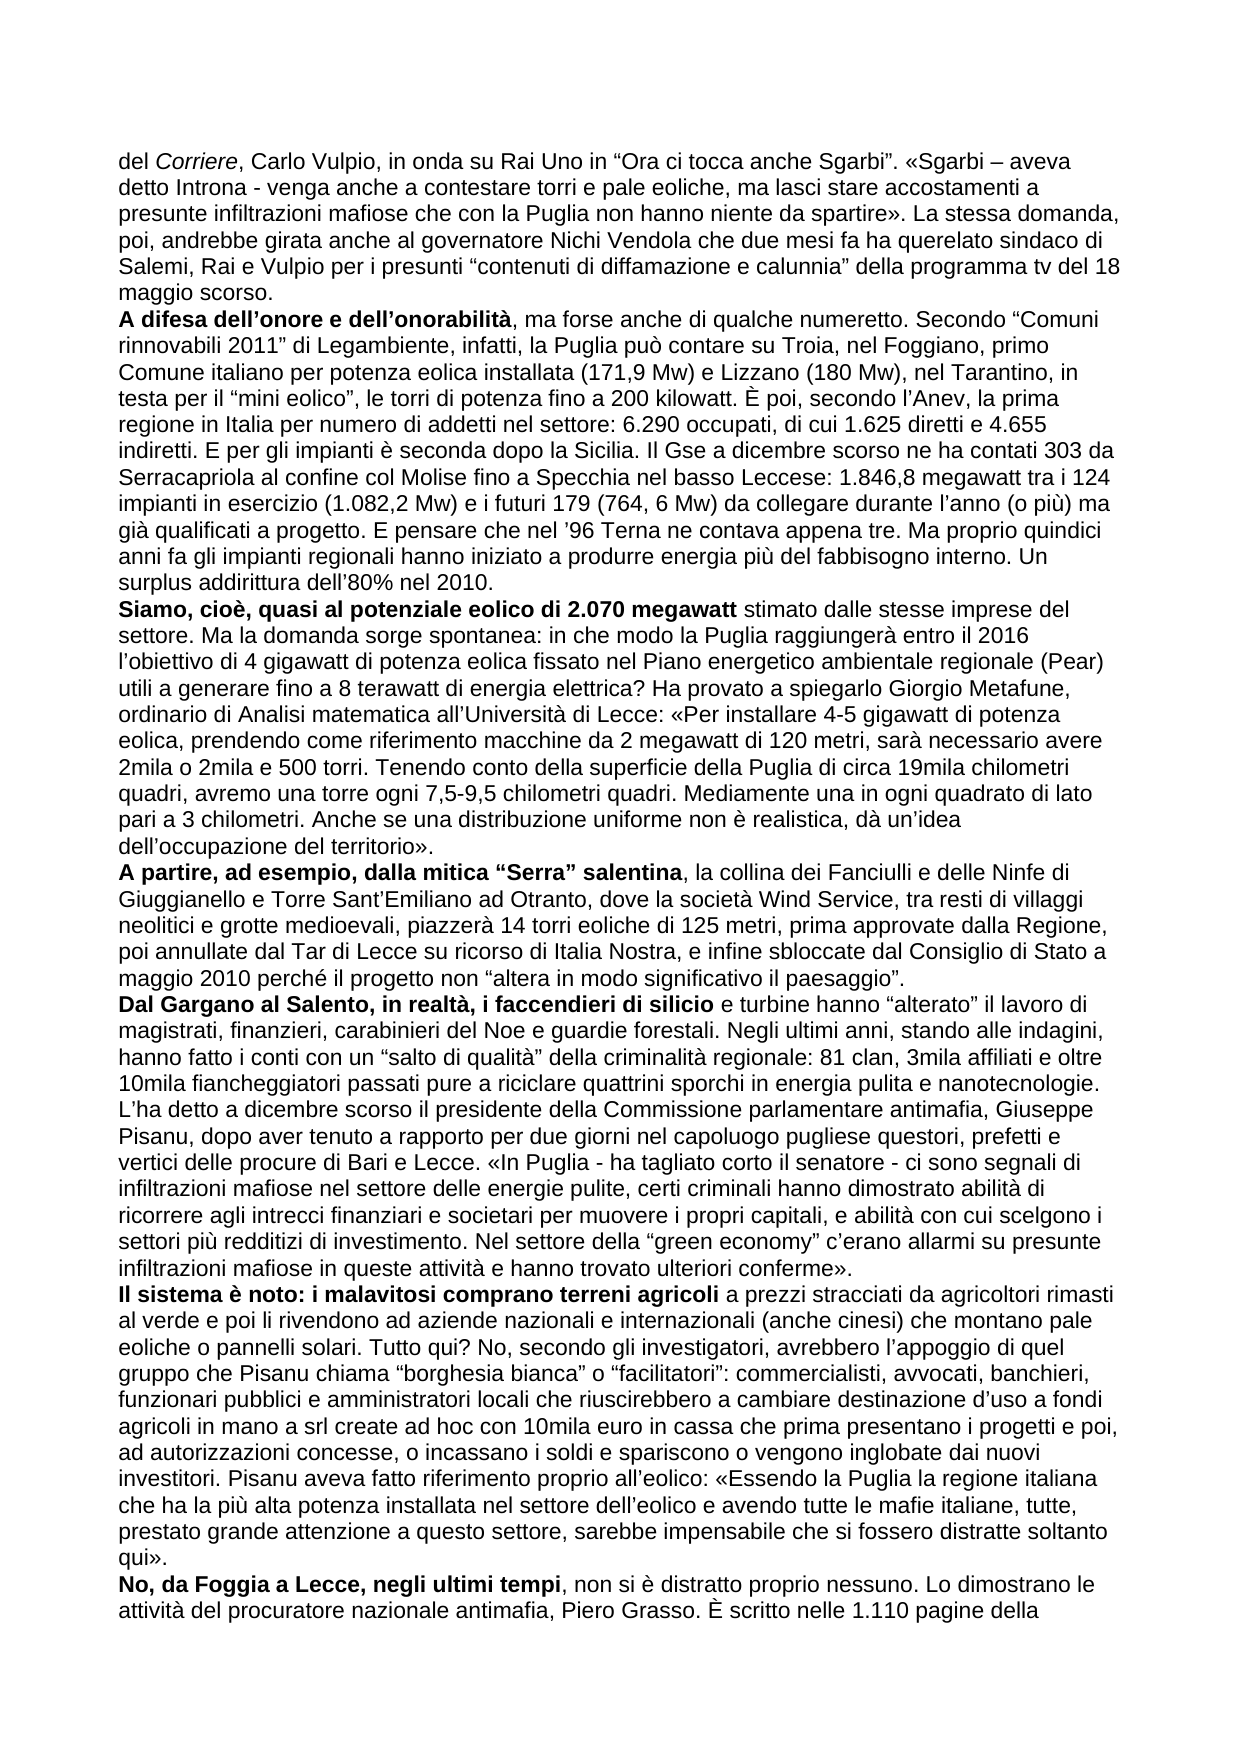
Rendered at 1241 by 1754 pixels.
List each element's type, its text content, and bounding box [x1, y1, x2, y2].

text A difesa dell’onore e dell’onorabilità, ma forse anche di qualche numeretto. Secondo “Comuni rinnovabili 2011” di Legambiente, infatti, la Puglia può contare su Troia, nel Foggiano, primo Comune italiano per potenza eolica installata (171,9 Mw) e Lizzano (180 Mw), nel Tarantino, in testa per il “mini eolico”, le torri di potenza fino a 200 kilowatt. È poi, secondo l’Anev, la prima regione in Italia per numero di addetti nel settore: 6.290 occupati, di cui 1.625 diretti e 4.655 indiretti. E per gli impianti è seconda dopo la Sicilia. Il Gse a dicembre scorso ne ha contati 303 da Serracapriola al confine col Molise fino a Specchia nel basso Leccese: 1.846,8 megawatt tra i 124 impianti in esercizio (1.082,2 Mw) e i futuri 179 (764, 6 Mw) da collegare durante l’anno (o più) ma già qualificati a progetto. E pensare che nel ’96 Terna ne contava appena tre. Ma proprio quindici anni fa gli impianti regionali hanno iniziato a produrre energia più del fabbisogno interno. Un surplus addirittura dell’80% nel 2010. [118, 306, 1122, 596]
text A partire, ad esempio, dalla mitica “Serra” salentina, la collina dei Fanciulli e delle Ninfe di Giuggianello e Torre Sant’Emiliano ad Otranto, dove la società Wind Service, tra resti di villaggi neolitici e grotte medioevali, piazzerà 14 torri eoliche di 125 metri, prima approvate dalla Regione, poi annullate dal Tar di Lecce su ricorso di Italia Nostra, e infine sbloccate dal Consiglio di Stato a maggio 2010 perché il progetto non “altera in modo significativo il paesaggio”. [118, 859, 1122, 991]
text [118, 1571, 1122, 1623]
text Il sistema è noto: i malavitosi comprano terreni agricoli a prezzi stracciati da agricoltori rimasti al verde e poi li rivendono ad aziende nazionali e internazionali (anche cinesi) che montano pale eoliche o pannelli solari. Tutto qui? No, secondo gli investigatori, avrebbero l’appoggio di quel gruppo che Pisanu chiama “borghesia bianca” o “facilitatori”: commercialisti, avvocati, banchieri, funzionari pubblici e amministratori locali che riuscirebbero a cambiare destinazione d’uso a fondi agricoli in mano a srl create ad hoc con 10mila euro in cassa che prima presentano i progetti e poi, ad autorizzazioni concesse, o incassano i soldi e spariscono o vengono inglobate dai nuovi investitori. Pisanu aveva fatto riferimento proprio all’eolico: «Essendo la Puglia la regione italiana che ha la più alta potenza installata nel settore dell’eolico e avendo tutte le mafie italiane, tutte, prestato grande attenzione a questo settore, sarebbe impensabile che si fossero distratte soltanto qui». [118, 1281, 1122, 1571]
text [118, 148, 1122, 306]
text Siamo, cioè, quasi al potenziale eolico di 2.070 megawatt stimato dalle stesse imprese del settore. Ma la domanda sorge spontanea: in che modo la Puglia raggiungerà entro il 2016 l’obiettivo di 4 gigawatt di potenza eolica fissato nel Piano energetico ambientale regionale (Pear) utili a generare fino a 8 terawatt di energia elettrica? Ha provato a spiegarlo Giorgio Metafune, ordinario di Analisi matematica all’Università di Lecce: «Per installare 4-5 gigawatt di potenza eolica, prendendo come riferimento macchine da 2 megawatt di 120 metri, sarà necessario avere 2mila o 2mila e 500 torri. Tenendo conto della superficie della Puglia di circa 19mila chilometri quadri, avremo una torre ogni 7,5-9,5 chilometri quadri. Mediamente una in ogni quadrato di lato pari a 3 chilometri. Anche se una distribuzione uniforme non è realistica, dà un’idea dell’occupazione del territorio». [118, 596, 1122, 859]
text Dal Gargano al Salento, in realtà, i faccendieri di silicio e turbine hanno “alterato” il lavoro di magistrati, finanzieri, carabinieri del Noe e guardie forestali. Negli ultimi anni, stando alle indagini, hanno fatto i conti con un “salto di qualità” della criminalità regionale: 81 clan, 3mila affiliati e oltre 10mila fiancheggiatori passati pure a riciclare quattrini sporchi in energia pulita e nanotecnologie. L’ha detto a dicembre scorso il presidente della Commissione parlamentare antimafia, Giuseppe Pisanu, dopo aver tenuto a rapporto per due giorni nel capoluogo pugliese questori, prefetti e vertici delle procure di Bari e Lecce. «In Puglia - ha tagliato corto il senatore - ci sono segnali di infiltrazioni mafiose nel settore delle energie pulite, certi criminali hanno dimostrato abilità di ricorrere agli intrecci finanziari e societari per muovere i propri capitali, e abilità con cui scelgono i settori più redditizi di investimento. Nel settore della “green economy” c’erano allarmi su presunte infiltrazioni mafiose in queste attività e hanno trovato ulteriori conferme». [118, 991, 1122, 1281]
